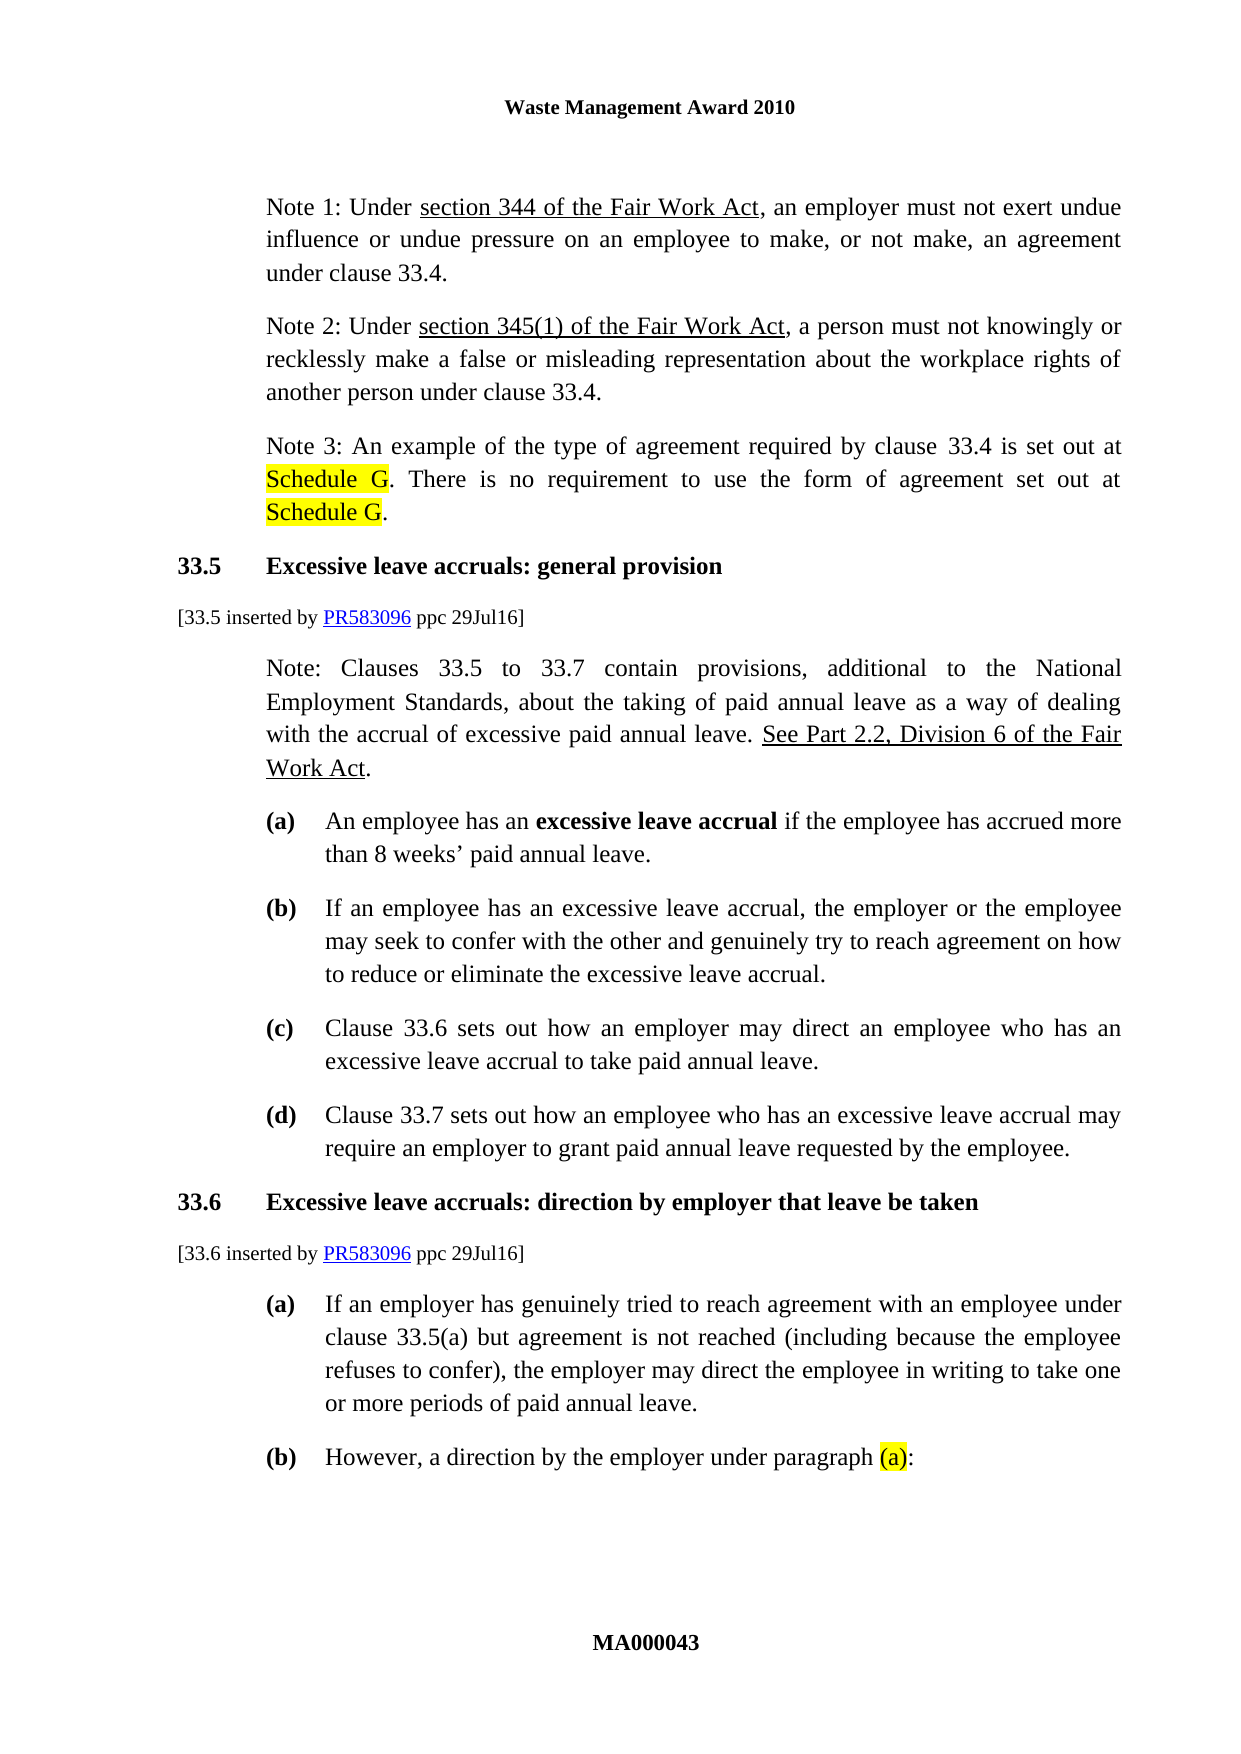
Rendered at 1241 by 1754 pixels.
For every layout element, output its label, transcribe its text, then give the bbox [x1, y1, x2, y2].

text Clause 33.7 sets out how an employee who has an excessive leave accrual may require an employer to grant paid annual leave requested by the employee. [266, 1100, 1122, 1162]
text Note 1: Under section 344 of the Fair Work Act, an employer must not exert undue influence or undue pressure on an employee to make, or not make, an agreement under clause 33.4. [266, 192, 1122, 286]
text If an employee has an excessive leave accrual, the employer or the employee may seek to confer with the other and genuinely try to reach agreement on how to reduce or eliminate the excessive leave accrual. [266, 893, 1122, 988]
text An employee has an excessive leave accrual if the employee has accrued more than 8 weeks’ paid annual leave. [266, 806, 1122, 868]
text However, a direction by the employer under paragraph (a): [266, 1442, 880, 1471]
text Excessive leave accruals: direction by employer that leave be taken [177, 1187, 1122, 1216]
text However, a direction by the employer under paragraph (a): [907, 1442, 1122, 1471]
text Note 2: Under section 345(1) of the Fair Work Act, a person must not knowingly or recklessly make a false or misleading representation about the workplace rights of another person under clause 33.4. [266, 311, 1122, 406]
text [33.6 inserted by PR583096 ppc 29Jul16] [177, 1241, 1122, 1265]
text Note: Clauses 33.5 to 33.7 contain provisions, additional to the National Employment Standards, about the taking of paid annual leave as a way of dealing with the accrual of excessive paid annual leave. See Part 2.2, Division 6 of the Fair Work Act. [266, 653, 1122, 781]
text Excessive leave accruals: general provision [177, 551, 1122, 580]
text If an employer has genuinely tried to reach agreement with an employee under clause 33.5(a) but agreement is not reached (including because the employee refuses to confer), the employer may direct the employee in writing to take one or more periods of paid annual leave. [266, 1289, 1122, 1417]
text Note 3: An example of the type of agreement required by clause 33.4 is set out at Schedule G. There is no requirement to use the form of agreement set out at Schedule G. [266, 431, 1122, 526]
text Clause 33.6 sets out how an employer may direct an employee who has an excessive leave accrual to take paid annual leave. [266, 1013, 1122, 1075]
text [33.5 inserted by PR583096 ppc 29Jul16] [177, 605, 1122, 629]
